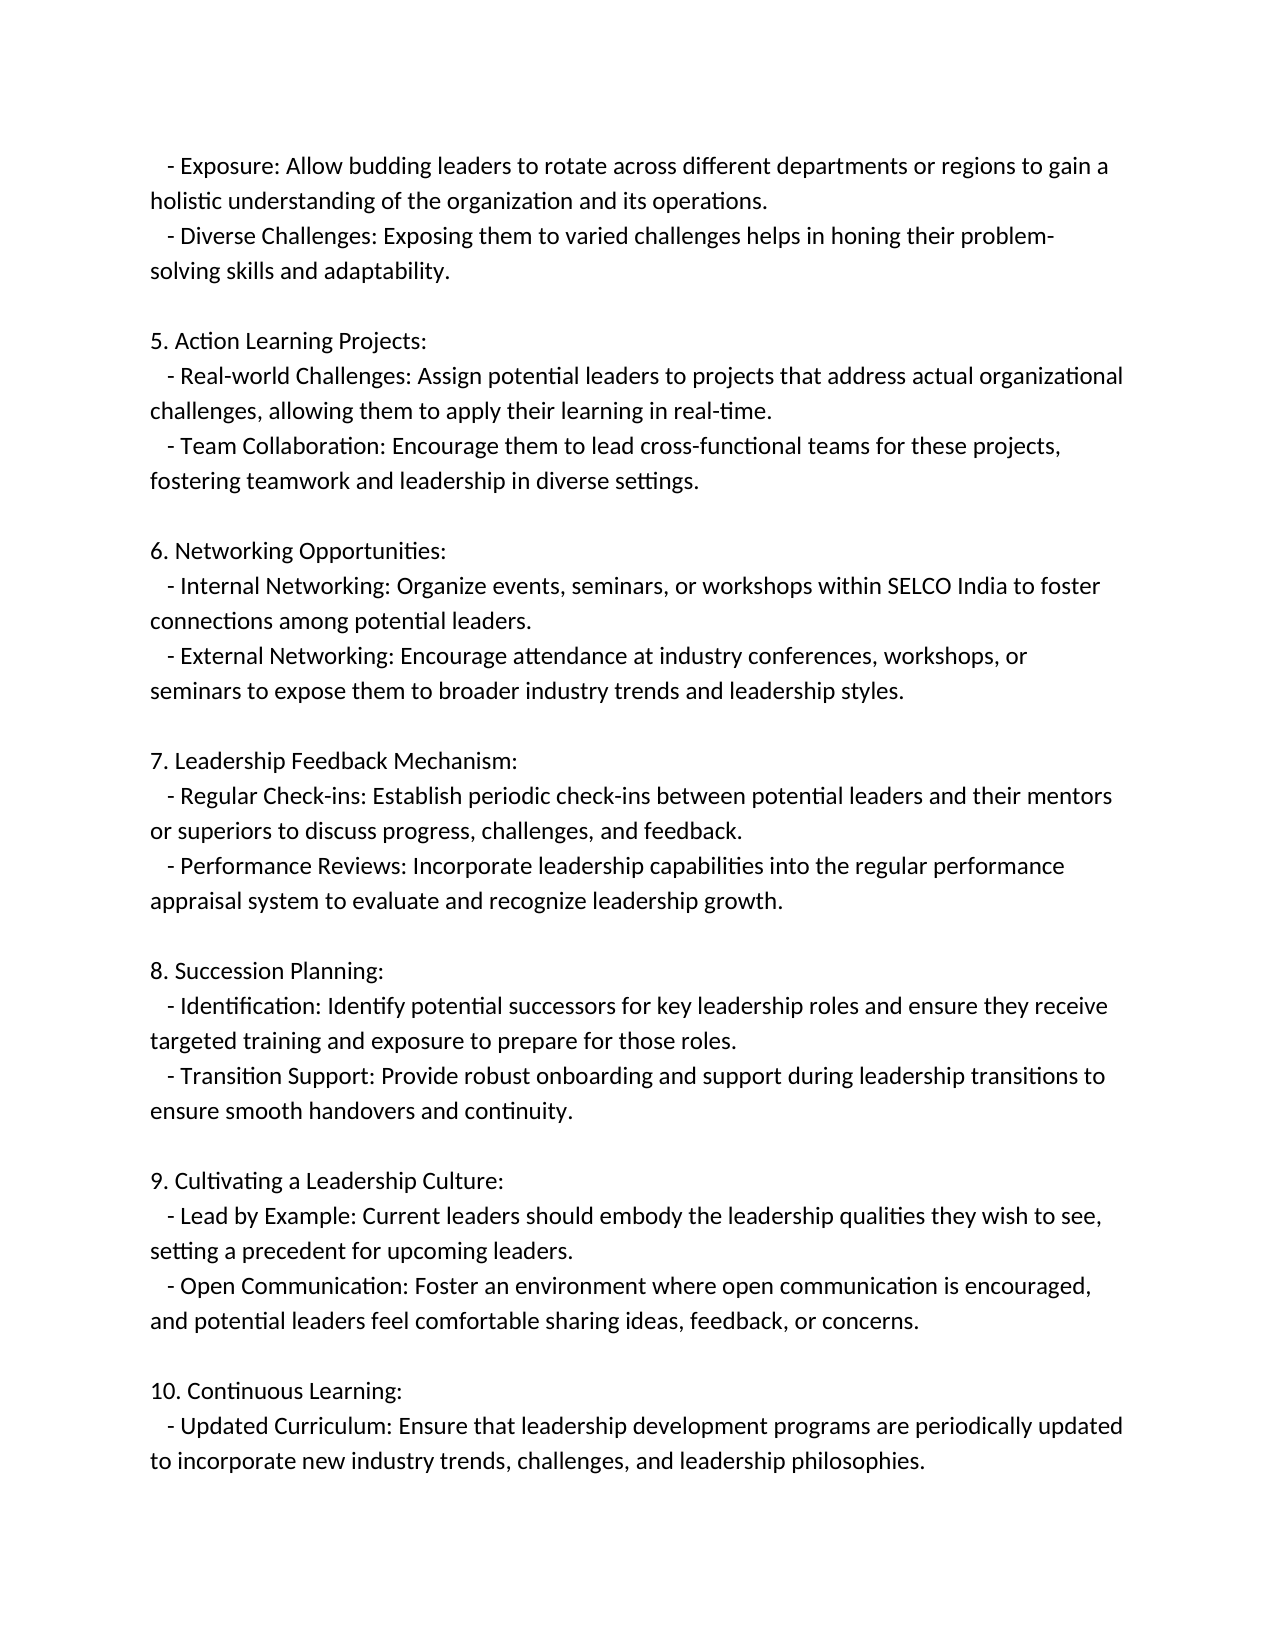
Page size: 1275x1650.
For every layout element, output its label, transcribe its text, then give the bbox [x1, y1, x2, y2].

text - Regular Check-ins: Establish periodic check-ins between potential leaders and their mentors or superiors to discuss progress, challenges, and feedback. [150, 780, 1125, 846]
text 5. Action Learning Projects: [150, 325, 1125, 356]
text - Identification: Identify potential successors for key leadership roles and ensure they receive targeted training and exposure to prepare for those roles. [150, 990, 1125, 1056]
text - Internal Networking: Organize events, seminars, or workshops within SELCO India to foster connections among potential leaders. [150, 570, 1125, 636]
text - Updated Curriculum: Ensure that leadership development programs are periodically updated to incorporate new industry trends, challenges, and leadership philosophies. [150, 1410, 1125, 1476]
text - Team Collaboration: Encourage them to lead cross-functional teams for these projects, fostering teamwork and leadership in diverse settings. [150, 430, 1125, 496]
text - Open Communication: Foster an environment where open communication is encouraged, and potential leaders feel comfortable sharing ideas, feedback, or concerns. [150, 1270, 1125, 1336]
text - External Networking: Encourage attendance at industry conferences, workshops, or seminars to expose them to broader industry trends and leadership styles. [150, 640, 1125, 706]
text - Exposure: Allow budding leaders to rotate across different departments or regions to gain a holistic understanding of the organization and its operations. [150, 150, 1125, 216]
text - Performance Reviews: Incorporate leadership capabilities into the regular performance appraisal system to evaluate and recognize leadership growth. [150, 850, 1125, 916]
text - Transition Support: Provide robust onboarding and support during leadership transitions to ensure smooth handovers and continuity. [150, 1060, 1125, 1126]
text 6. Networking Opportunities: [150, 535, 1125, 566]
text - Diverse Challenges: Exposing them to varied challenges helps in honing their problem-solving skills and adaptability. [150, 220, 1125, 286]
text 7. Leadership Feedback Mechanism: [150, 745, 1125, 776]
text 8. Succession Planning: [150, 955, 1125, 986]
text - Lead by Example: Current leaders should embody the leadership qualities they wish to see, setting a precedent for upcoming leaders. [150, 1200, 1125, 1266]
text 9. Cultivating a Leadership Culture: [150, 1165, 1125, 1196]
text - Real-world Challenges: Assign potential leaders to projects that address actual organizational challenges, allowing them to apply their learning in real-time. [150, 360, 1125, 426]
text 10. Continuous Learning: [150, 1375, 1125, 1406]
